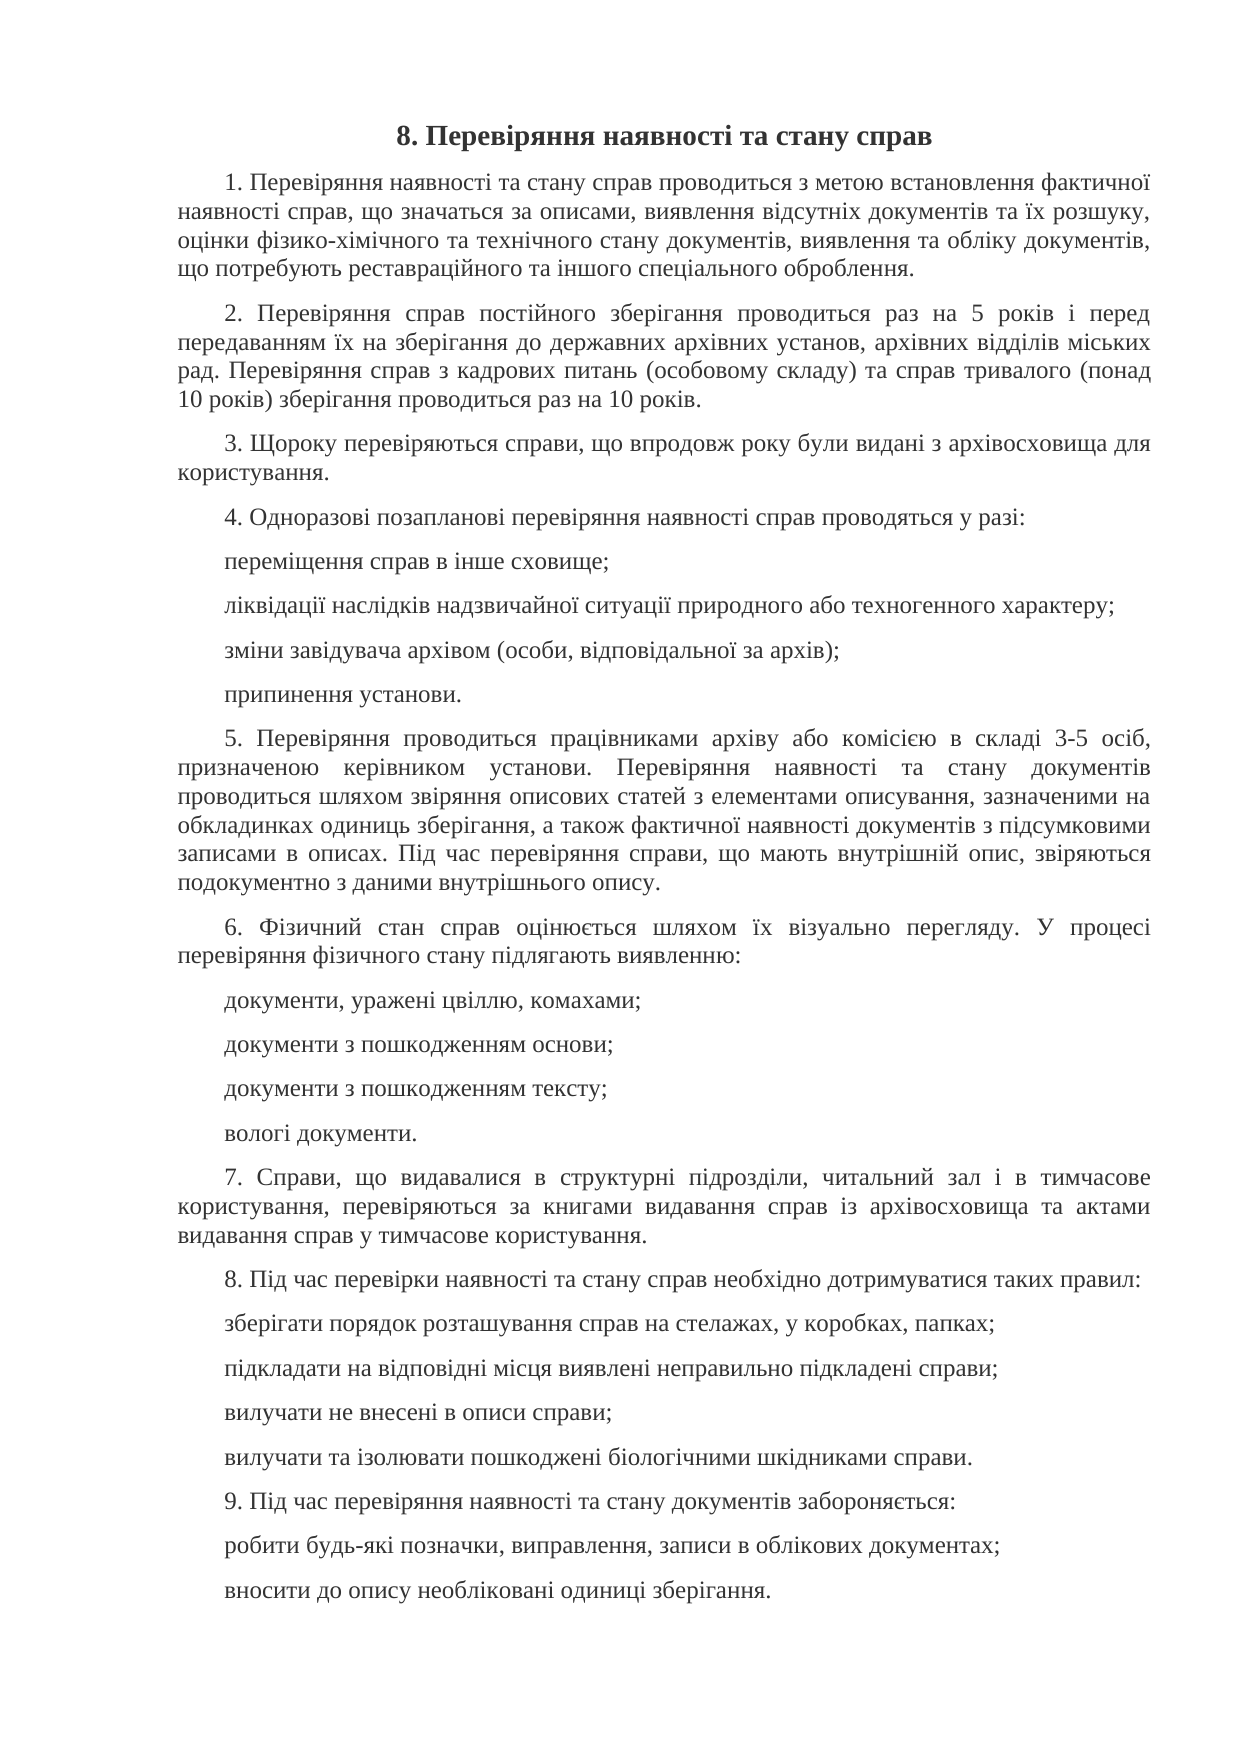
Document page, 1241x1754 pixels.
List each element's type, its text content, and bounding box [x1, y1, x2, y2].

text 1. Перевіряння наявності та стану справ проводиться з метою встановлення фактичної наявності справ, що значаться за описами, виявлення відсутніх документів та їх розшуку, оцінки фізико-хімічного та технічного стану документів, виявлення та обліку документів, що потребують реставраційного та іншого спеціального оброблення. [177, 167, 1152, 282]
text вилучати та ізолювати пошкоджені біологічними шкідниками справи. [177, 1442, 1152, 1470]
text 4. Одноразові позапланові перевіряння наявності справ проводяться у разі: [177, 502, 1152, 530]
text 8. Під час перевірки наявності та стану справ необхідно дотримуватися таких правил: [177, 1264, 1152, 1293]
text 3. Щороку перевіряються справи, що впродовж року були видані з архівосховища для користування. [177, 428, 1152, 486]
text вилучати не внесені в описи справи; [177, 1397, 1152, 1426]
text 8. Перевіряння наявності та стану справ [177, 118, 1152, 152]
text робити будь-які позначки, виправлення, записи в облікових документах; [177, 1530, 1152, 1559]
text зміни завідувача архівом (особи, відповідальної за архів); [177, 635, 1152, 663]
text вологі документи. [177, 1118, 1152, 1147]
text підкладати на відповідні місця виявлені неправильно підкладені справи; [177, 1353, 1152, 1382]
text 9. Під час перевіряння наявності та стану документів забороняється: [177, 1486, 1152, 1515]
text вносити до опису необліковані одиниці зберігання. [177, 1575, 1152, 1603]
text припинення установи. [177, 679, 1152, 708]
text 6. Фізичний стан справ оцінюється шляхом їх візуально перегляду. У процесі перевіряння фізичного стану підлягають виявленню: [177, 912, 1152, 969]
text переміщення справ в інше сховище; [177, 546, 1152, 575]
text 7. Справи, що видавалися в структурні підрозділи, читальний зал і в тимчасове користування, перевіряються за книгами видавання справ із архівосховища та актами видавання справ у тимчасове користування. [177, 1162, 1152, 1248]
text 2. Перевіряння справ постійного зберігання проводиться раз на 5 років і перед передаванням їх на зберігання до державних архівних установ, архівних відділів міських рад. Перевіряння справ з кадрових питань (особовому складу) та справ тривалого (понад 10 років) зберігання проводиться раз на 10 років. [177, 298, 1152, 413]
text документи з пошкодженням тексту; [177, 1073, 1152, 1102]
text документи з пошкодженням основи; [177, 1029, 1152, 1058]
text ліквідації наслідків надзвичайної ситуації природного або техногенного характеру; [177, 590, 1152, 619]
text 5. Перевіряння проводиться працівниками архіву або комісією в складі 3-5 осіб, призначеною керівником установи. Перевіряння наявності та стану документів проводиться шляхом звіряння описових статей з елементами описування, зазначеними на обкладинках одиниць зберігання, а також фактичної наявності документів з підсумковими записами в описах. Під час перевіряння справи, що мають внутрішній опис, звіряються подокументно з даними внутрішнього опису. [177, 723, 1152, 896]
text зберігати порядок розташування справ на стелажах, у коробках, папках; [177, 1308, 1152, 1337]
text документи, уражені цвіллю, комахами; [177, 985, 1152, 1013]
